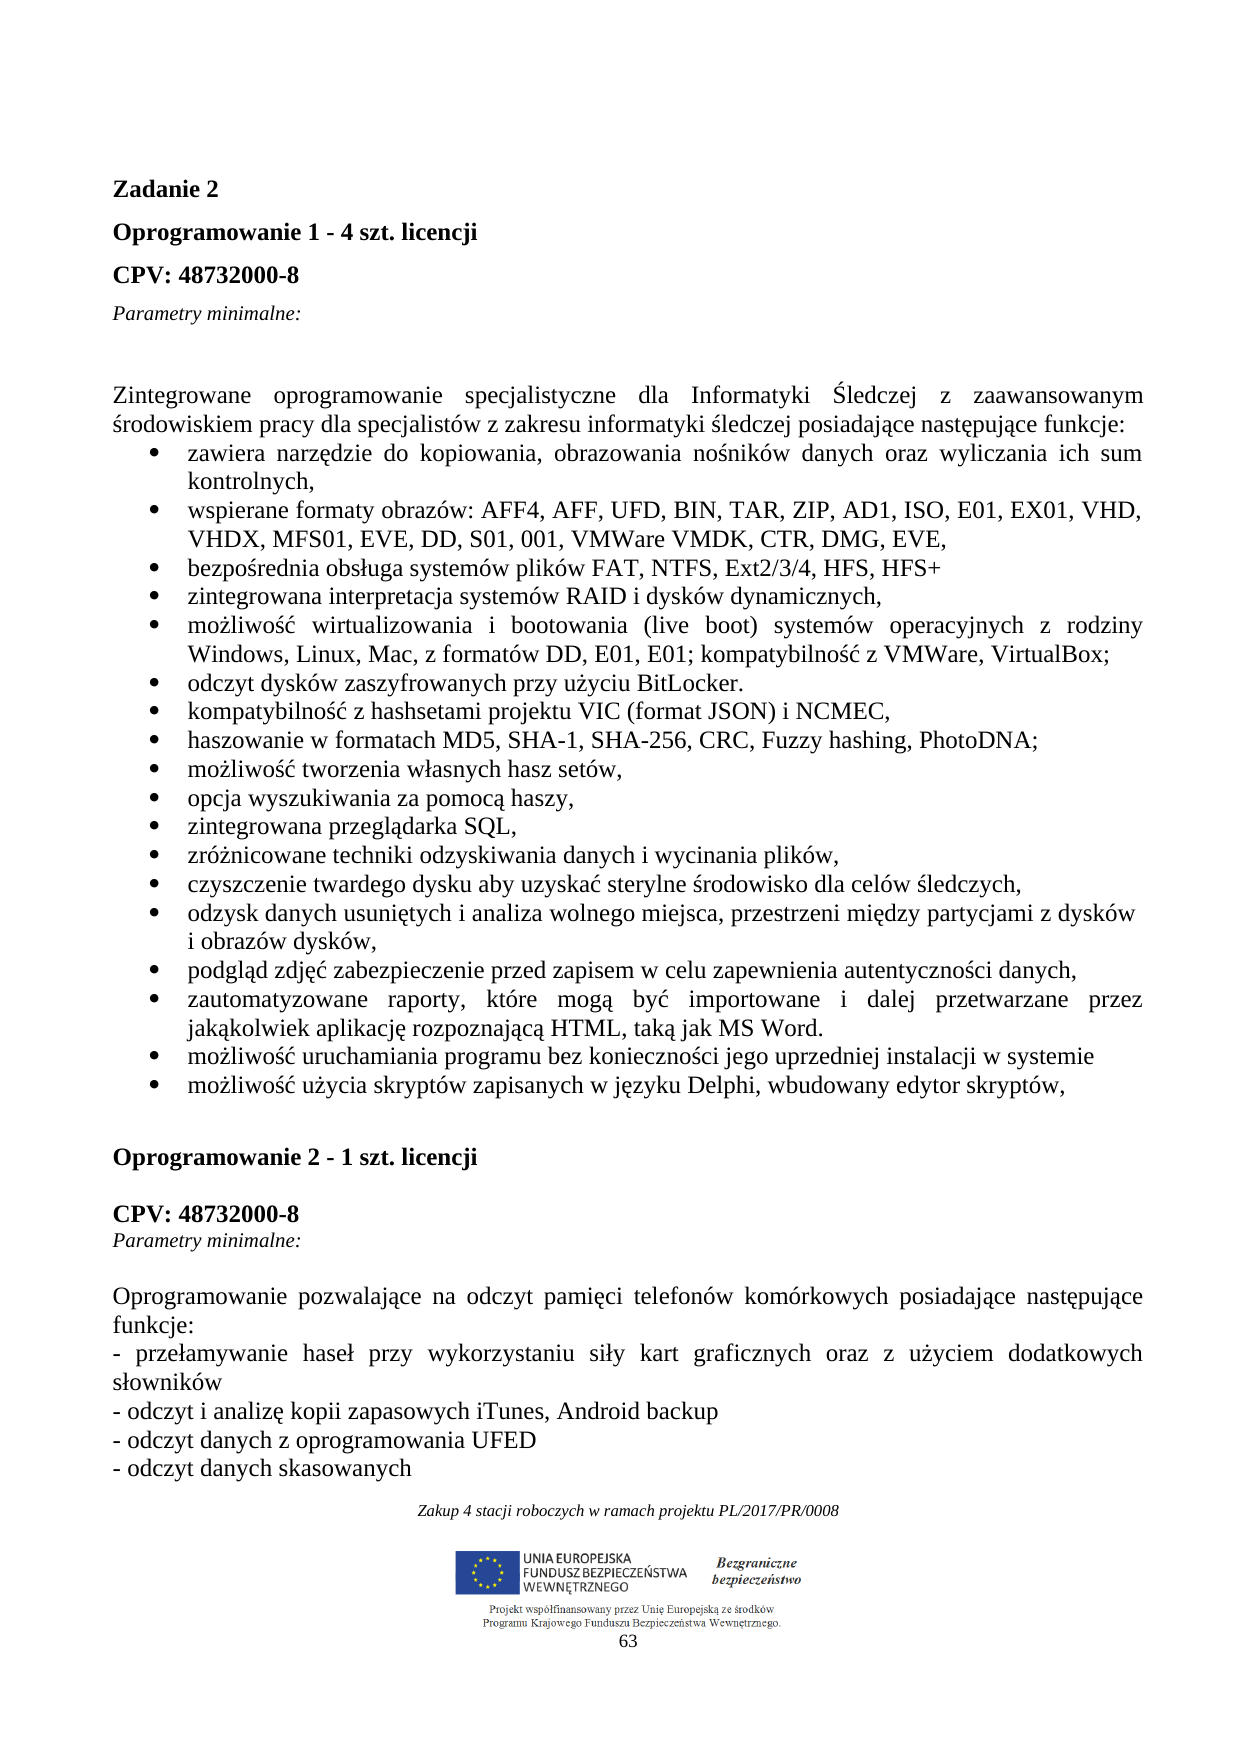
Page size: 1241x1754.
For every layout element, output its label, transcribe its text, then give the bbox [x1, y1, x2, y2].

list możliwość tworzenia własnych hasz setów, [150, 754, 1144, 783]
text CPV: 48732000-8 Parametry minimalne: [112, 1199, 1144, 1252]
list zautomatyzowane raporty, które mogą być importowane i dalej przetwarzane przez jakąkolwiek aplikację rozpoznającą HTML, taką jak MS Word. [150, 984, 1144, 1041]
text - odczyt danych z oprogramowania UFED [112, 1425, 1144, 1453]
list wspierane formaty obrazów: AFF4, AFF, UFD, BIN, TAR, ZIP, AD1, ISO, E01, EX01, VHD, VHDX, MFS01, EVE, DD, S01, 001, VMWare VMDK, CTR, DMG, EVE, [150, 495, 1144, 553]
text - odczyt danych skasowanych [112, 1453, 1144, 1482]
list odczyt dysków zaszyfrowanych przy użyciu BitLocker. [150, 668, 1144, 696]
list możliwość wirtualizowania i bootowania (live boot) systemów operacyjnych z rodziny Windows, Linux, Mac, z formatów DD, E01, E01; kompatybilność z VMWare, VirtualBox; [150, 610, 1144, 668]
list kompatybilność z hashsetami projektu VIC (format JSON) i NCMEC, [150, 696, 1144, 725]
text CPV: 48732000-8 Parametry minimalne: [112, 260, 1144, 325]
text - odczyt i analizę kopii zapasowych iTunes, Android backup [112, 1396, 1144, 1425]
list możliwość uruchamiania programu bez konieczności jego uprzedniej instalacji w systemie [150, 1041, 1144, 1070]
text Oprogramowanie 1 - 4 szt. licencji [112, 217, 1144, 246]
picture [452, 1548, 804, 1630]
list podgląd zdjęć zabezpieczenie przed zapisem w celu zapewnienia autentyczności danych, [150, 955, 1144, 984]
list zróżnicowane techniki odzyskiwania danych i wycinania plików, [150, 840, 1144, 869]
list zintegrowana interpretacja systemów RAID i dysków dynamicznych, [150, 581, 1144, 610]
list zintegrowana przeglądarka SQL, [150, 811, 1144, 840]
text Oprogramowanie pozwalające na odczyt pamięci telefonów komórkowych posiadające następujące funkcje: [112, 1281, 1144, 1338]
list możliwość użycia skryptów zapisanych w języku Delphi, wbudowany edytor skryptów, [150, 1070, 1144, 1099]
text Zintegrowane oprogramowanie specjalistyczne dla Informatyki Śledczej z zaawansowanym środowiskiem pracy dla specjalistów z zakresu informatyki śledczej posiadające następujące funkcje: [112, 380, 1144, 438]
list opcja wyszukiwania za pomocą haszy, [150, 783, 1144, 811]
text Zadanie 2 [112, 174, 1144, 203]
list zawiera narzędzie do kopiowania, obrazowania nośników danych oraz wyliczania ich sum kontrolnych, [150, 438, 1144, 495]
list odzysk danych usuniętych i analiza wolnego miejsca, przestrzeni między partycjami z dysków i obrazów dysków, [150, 898, 1144, 955]
list czyszczenie twardego dysku aby uzyskać sterylne środowisko dla celów śledczych, [150, 869, 1144, 898]
list haszowanie w formatach MD5, SHA-1, SHA-256, CRC, Fuzzy hashing, PhotoDNA; [150, 725, 1144, 754]
text Oprogramowanie 2 - 1 szt. licencji [112, 1142, 1144, 1171]
text - przełamywanie haseł przy wykorzystaniu siły kart graficznych oraz z użyciem dodatkowych słowników [112, 1338, 1144, 1396]
list bezpośrednia obsługa systemów plików FAT, NTFS, Ext2/3/4, HFS, HFS+ [150, 553, 1144, 581]
